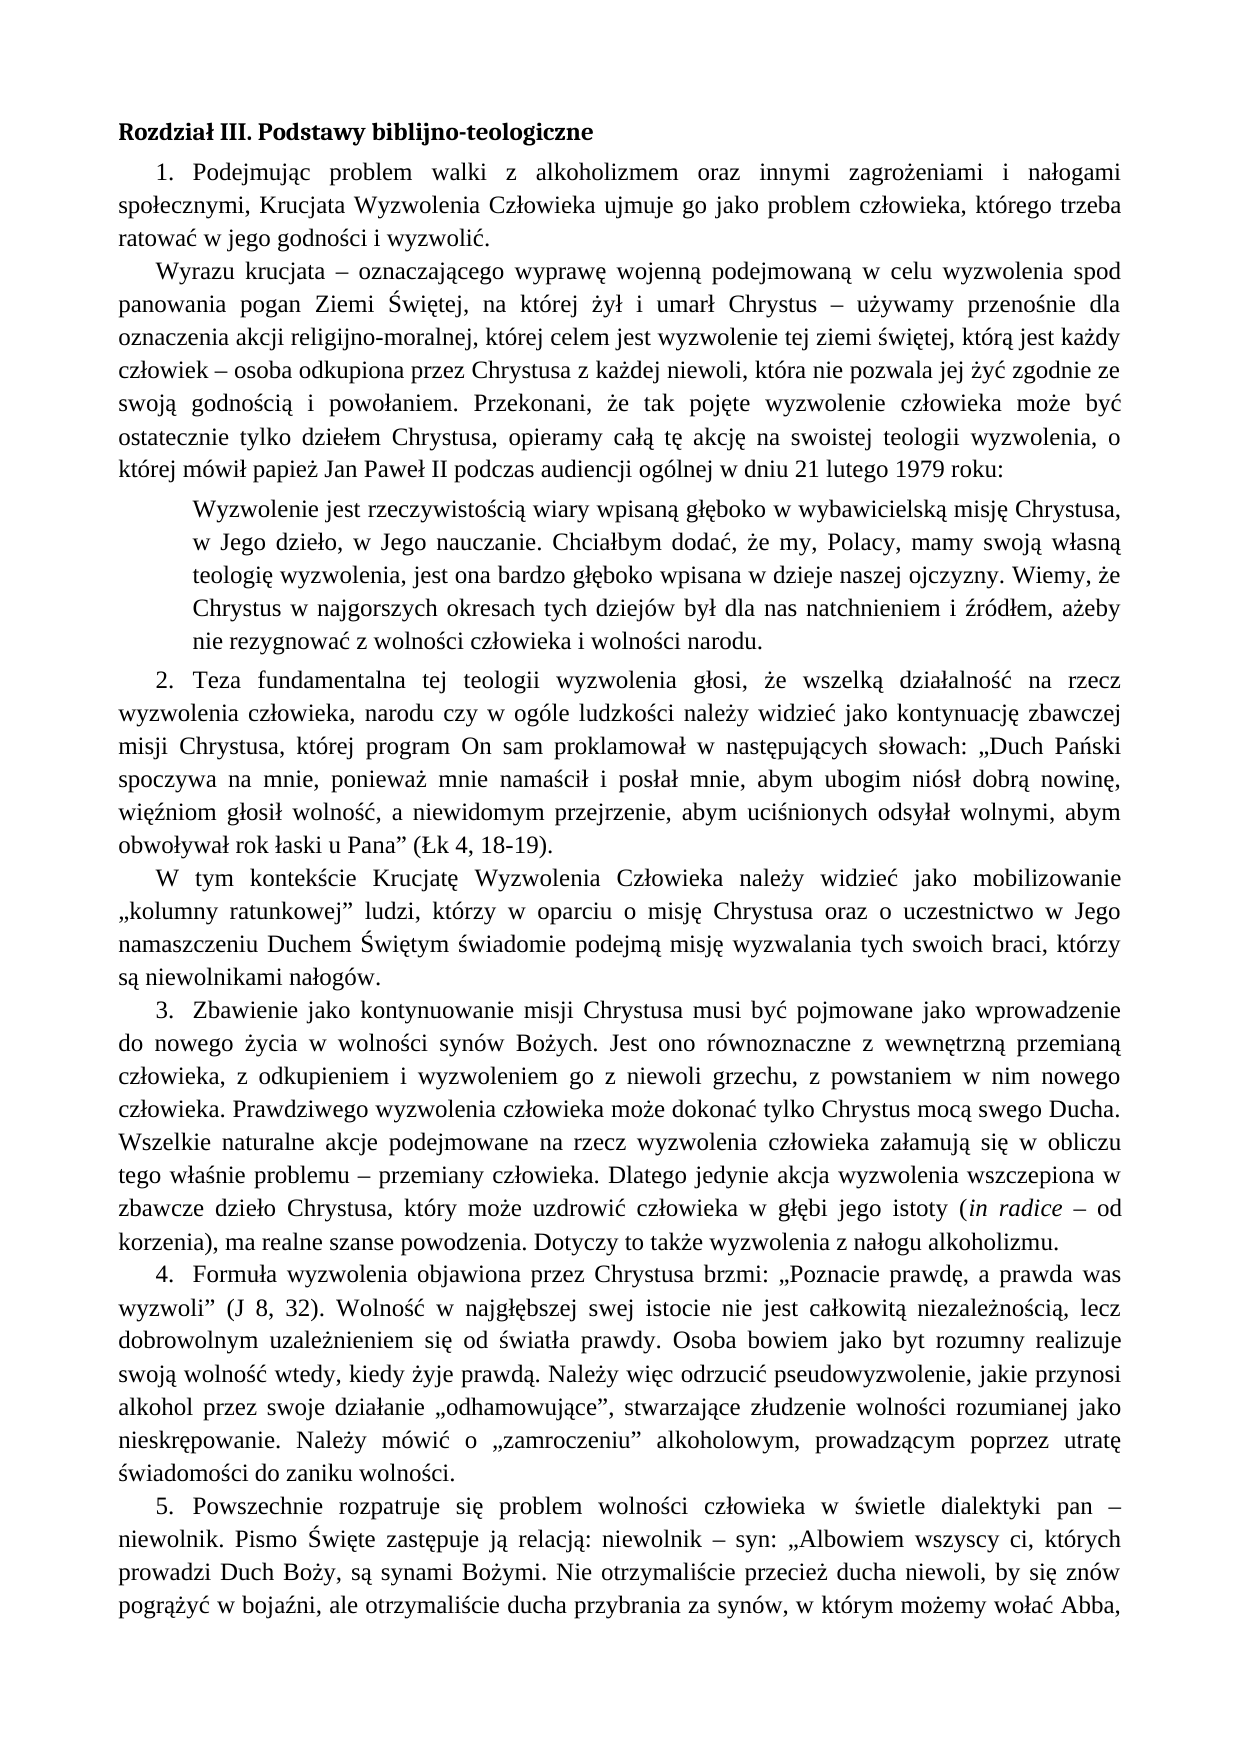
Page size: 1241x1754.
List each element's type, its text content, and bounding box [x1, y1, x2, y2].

subtitle Rozdział III. Podstawy biblijno-teologiczne [118, 118, 1122, 147]
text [118, 1491, 1122, 1618]
text Wyrazu krucjata – oznaczającego wyprawę wojenną podejmowaną w celu wyzwolenia spod panowania pogan Ziemi Świętej, na której żył i umarł Chrystus – używamy przenośnie dla oznaczenia akcji religijno-moralnej, której celem jest wyzwolenie tej ziemi świętej, którą jest każdy człowiek – osoba odkupiona przez Chrystusa z każdej niewoli, która nie pozwala jej żyć zgodnie ze swoją godnością i powołaniem. Przekonani, że tak pojęte wyzwolenie człowieka może być ostatecznie tylko dziełem Chrystusa, opieramy całą tę akcję na swoistej teologii wyzwolenia, o której mówił papież Jan Paweł II podczas audiencji ogólnej w dniu 21 lutego 1979 roku: [118, 256, 1122, 483]
text 1. Podejmując problem walki z alkoholizmem oraz innymi zagrożeniami i nałogami społecznymi, Krucjata Wyzwolenia Człowieka ujmuje go jako problem człowieka, którego trzeba ratować w jego godności i wyzwolić. [118, 157, 1122, 252]
text 4. Formuła wyzwolenia objawiona przez Chrystusa brzmi: „Poznacie prawdę, a prawda was wyzwoli” (J 8, 32). Wolność w najgłębszej swej istocie nie jest całkowitą niezależnością, lecz dobrowolnym uzależnieniem się od światła prawdy. Osoba bowiem jako byt rozumny realizuje swoją wolność wtedy, kiedy żyje prawdą. Należy więc odrzucić pseudowyzwolenie, jakie przynosi alkohol przez swoje działanie „odhamowujące”, stwarzające złudzenie wolności rozumianej jako nieskrępowanie. Należy mówić o „zamroczeniu” alkoholowym, prowadzącym poprzez utratę świadomości do zaniku wolności. [118, 1259, 1122, 1486]
text Wyzwolenie jest rzeczywistością wiary wpisaną głęboko w wybawicielską misję Chrystusa, w Jego dzieło, w Jego nauczanie. Chciałbym dodać, że my, Polacy, mamy swoją własną teologię wyzwolenia, jest ona bardzo głęboko wpisana w dzieje naszej ojczyzny. Wiemy, że Chrystus w najgorszych okresach tych dziejów był dla nas natchnieniem i źródłem, ażeby nie rezygnować z wolności człowieka i wolności narodu. [192, 494, 1122, 655]
text 3. Zbawienie jako kontynuowanie misji Chrystusa musi być pojmowane jako wprowadzenie do nowego życia w wolności synów Bożych. Jest ono równoznaczne z wewnętrzną przemianą człowieka, z odkupieniem i wyzwoleniem go z niewoli grzechu, z powstaniem w nim nowego człowieka. Prawdziwego wyzwolenia człowieka może dokonać tylko Chrystus mocą swego Ducha. Wszelkie naturalne akcje podejmowane na rzecz wyzwolenia człowieka załamują się w obliczu tego właśnie problemu – przemiany człowieka. Dlatego jedynie akcja wyzwolenia wszczepiona w zbawcze dzieło Chrystusa, który może uzdrowić człowieka w głębi jego istoty (in radice – od korzenia), ma realne szanse powodzenia. Dotyczy to także wyzwolenia z nałogu alkoholizmu. [118, 995, 1122, 1255]
text 2. Teza fundamentalna tej teologii wyzwolenia głosi, że wszelką działalność na rzecz wyzwolenia człowieka, narodu czy w ogóle ludzkości należy widzieć jako kontynuację zbawczej misji Chrystusa, której program On sam proklamował w następujących słowach: „Duch Pański spoczywa na mnie, ponieważ mnie namaścił i posłał mnie, abym ubogim niósł dobrą nowinę, więźniom głosił wolność, a niewidomym przejrzenie, abym uciśnionych odsyłał wolnymi, abym obwoływał rok łaski u Pana” (Łk 4, 18-19). [118, 665, 1122, 859]
text W tym kontekście Krucjatę Wyzwolenia Człowieka należy widzieć jako mobilizowanie „kolumny ratunkowej” ludzi, którzy w oparciu o misję Chrystusa oraz o uczestnictwo w Jego namaszczeniu Duchem Świętym świadomie podejmą misję wyzwalania tych swoich braci, którzy są niewolnikami nałogów. [118, 863, 1122, 991]
